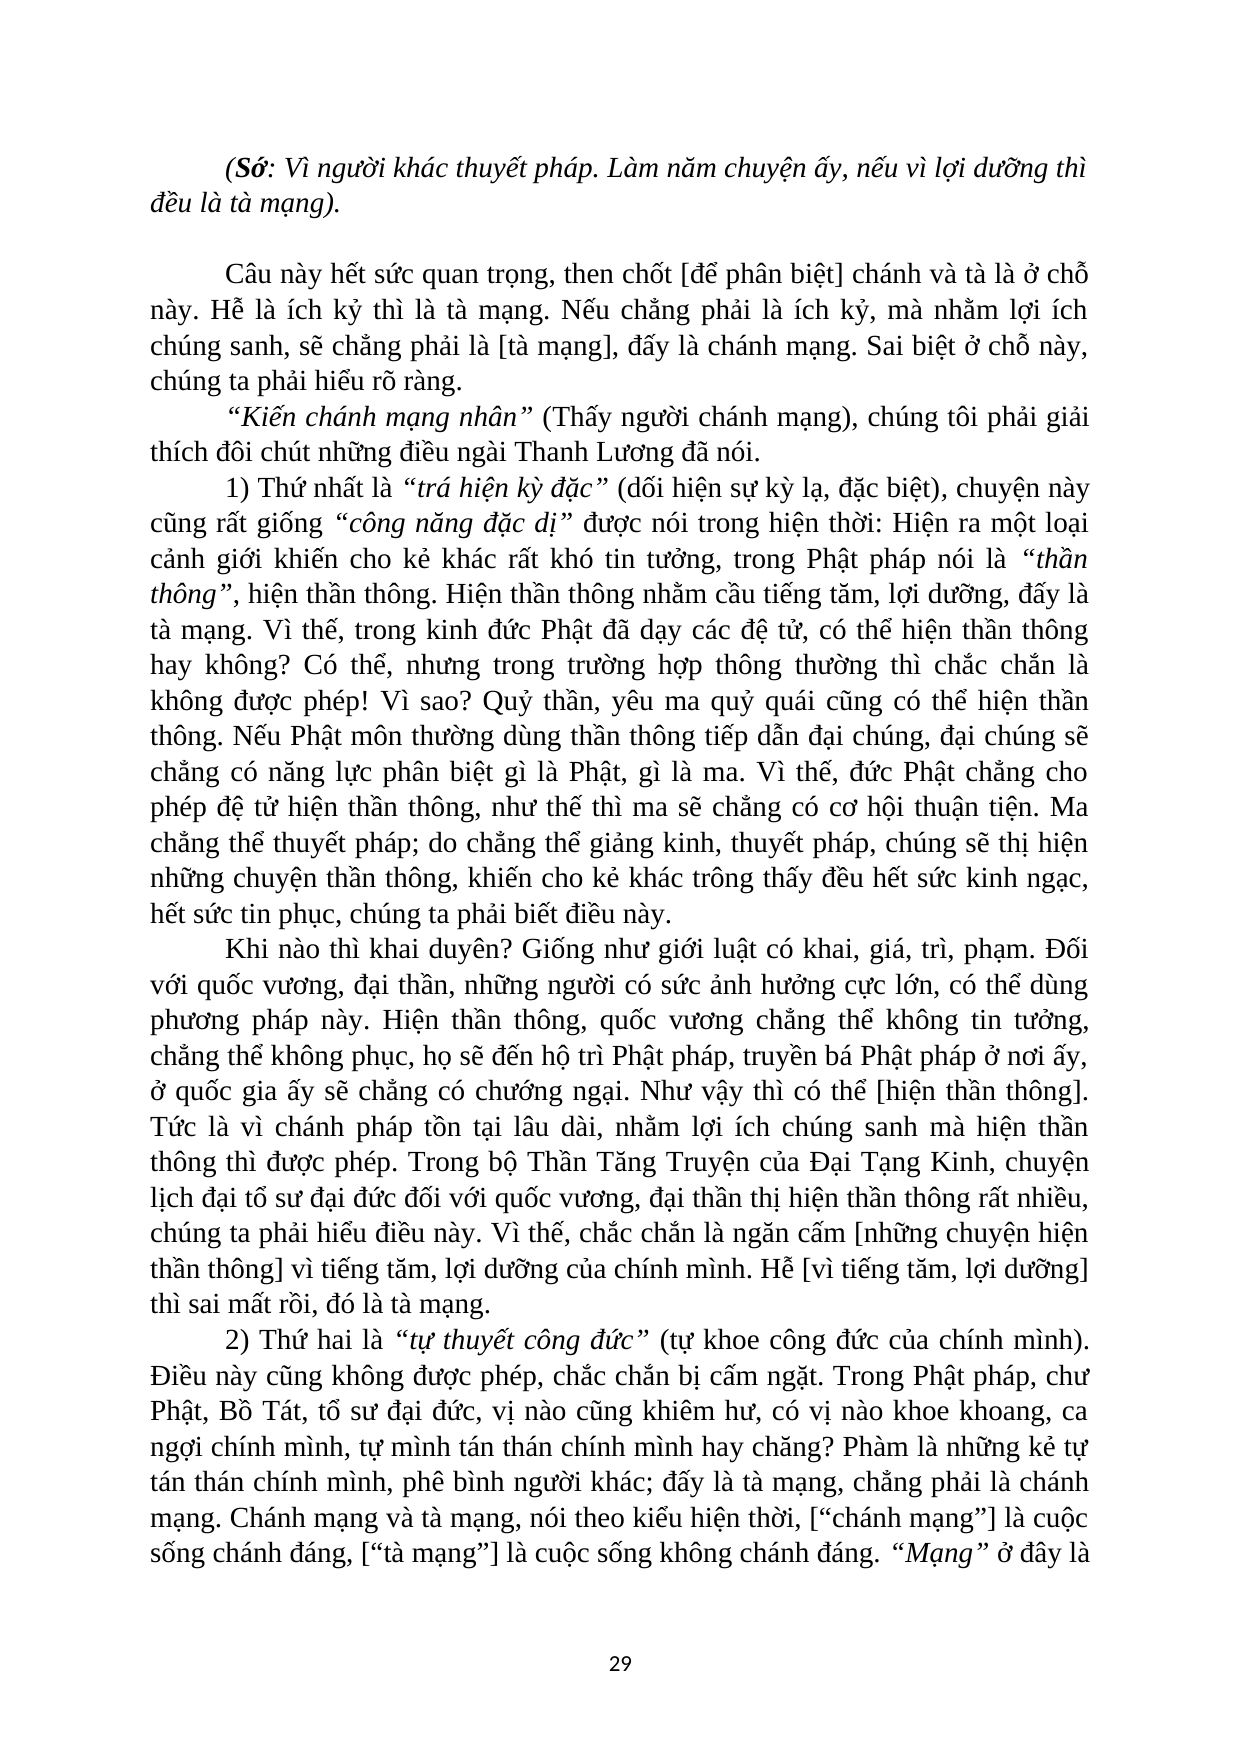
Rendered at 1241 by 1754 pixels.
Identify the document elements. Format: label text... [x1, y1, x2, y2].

text (Sớ: Vì người khác thuyết pháp. Làm năm chuyện ấy, nếu vì lợi dưỡng thì đều là tà mạng). [150, 150, 1090, 219]
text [150, 1322, 1090, 1569]
text “Kiến chánh mạng nhân” (Thấy người chánh mạng), chúng tôi phải giải thích đôi chút những điều ngài Thanh Lương đã nói. [150, 399, 1090, 468]
text Câu này hết sức quan trọng, then chốt [để phân biệt] chánh và tà là ở chỗ này. Hễ là ích kỷ thì là tà mạng. Nếu chẳng phải là ích kỷ, mà nhằm lợi ích chúng sanh, sẽ chẳng phải là [tà mạng], đấy là chánh mạng. Sai biệt ở chỗ này, chúng ta phải hiểu rõ ràng. [150, 257, 1090, 397]
text 1) Thứ nhất là “trá hiện kỳ đặc” (dối hiện sự kỳ lạ, đặc biệt), chuyện này cũng rất giống “công năng đặc dị” được nói trong hiện thời: Hiện ra một loại cảnh giới khiến cho kẻ khác rất khó tin tưởng, trong Phật pháp nói là “thần thông”, hiện thần thông. Hiện thần thông nhằm cầu tiếng tăm, lợi dưỡng, đấy là tà mạng. Vì thế, trong kinh đức Phật đã dạy các đệ tử, có thể hiện thần thông hay không? Có thể, nhưng trong trường hợp thông thường thì chắc chắn là không được phép! Vì sao? Quỷ thần, yêu ma quỷ quái cũng có thể hiện thần thông. Nếu Phật môn thường dùng thần thông tiếp dẫn đại chúng, đại chúng sẽ chẳng có năng lực phân biệt gì là Phật, gì là ma. Vì thế, đức Phật chẳng cho phép đệ tử hiện thần thông, như thế thì ma sẽ chẳng có cơ hội thuận tiện. Ma chẳng thể thuyết pháp; do chẳng thể giảng kinh, thuyết pháp, chúng sẽ thị hiện những chuyện thần thông, khiến cho kẻ khác trông thấy đều hết sức kinh ngạc, hết sức tin phục, chúng ta phải biết điều này. [150, 470, 1090, 929]
text Khi nào thì khai duyên? Giống như giới luật có khai, giá, trì, phạm. Đối với quốc vương, đại thần, những người có sức ảnh hưởng cực lớn, có thể dùng phương pháp này. Hiện thần thông, quốc vương chẳng thể không tin tưởng, chẳng thể không phục, họ sẽ đến hộ trì Phật pháp, truyền bá Phật pháp ở nơi ấy, ở quốc gia ấy sẽ chẳng có chướng ngại. Như vậy thì có thể [hiện thần thông]. Tức là vì chánh pháp tồn tại lâu dài, nhằm lợi ích chúng sanh mà hiện thần thông thì được phép. Trong bộ Thần Tăng Truyện của Đại Tạng Kinh, chuyện lịch đại tổ sư đại đức đối với quốc vương, đại thần thị hiện thần thông rất nhiều, chúng ta phải hiểu điều này. Vì thế, chắc chắn là ngăn cấm [những chuyện hiện thần thông] vì tiếng tăm, lợi dưỡng của chính mình. Hễ [vì tiếng tăm, lợi dưỡng] thì sai mất rồi, đó là tà mạng. [150, 931, 1090, 1320]
